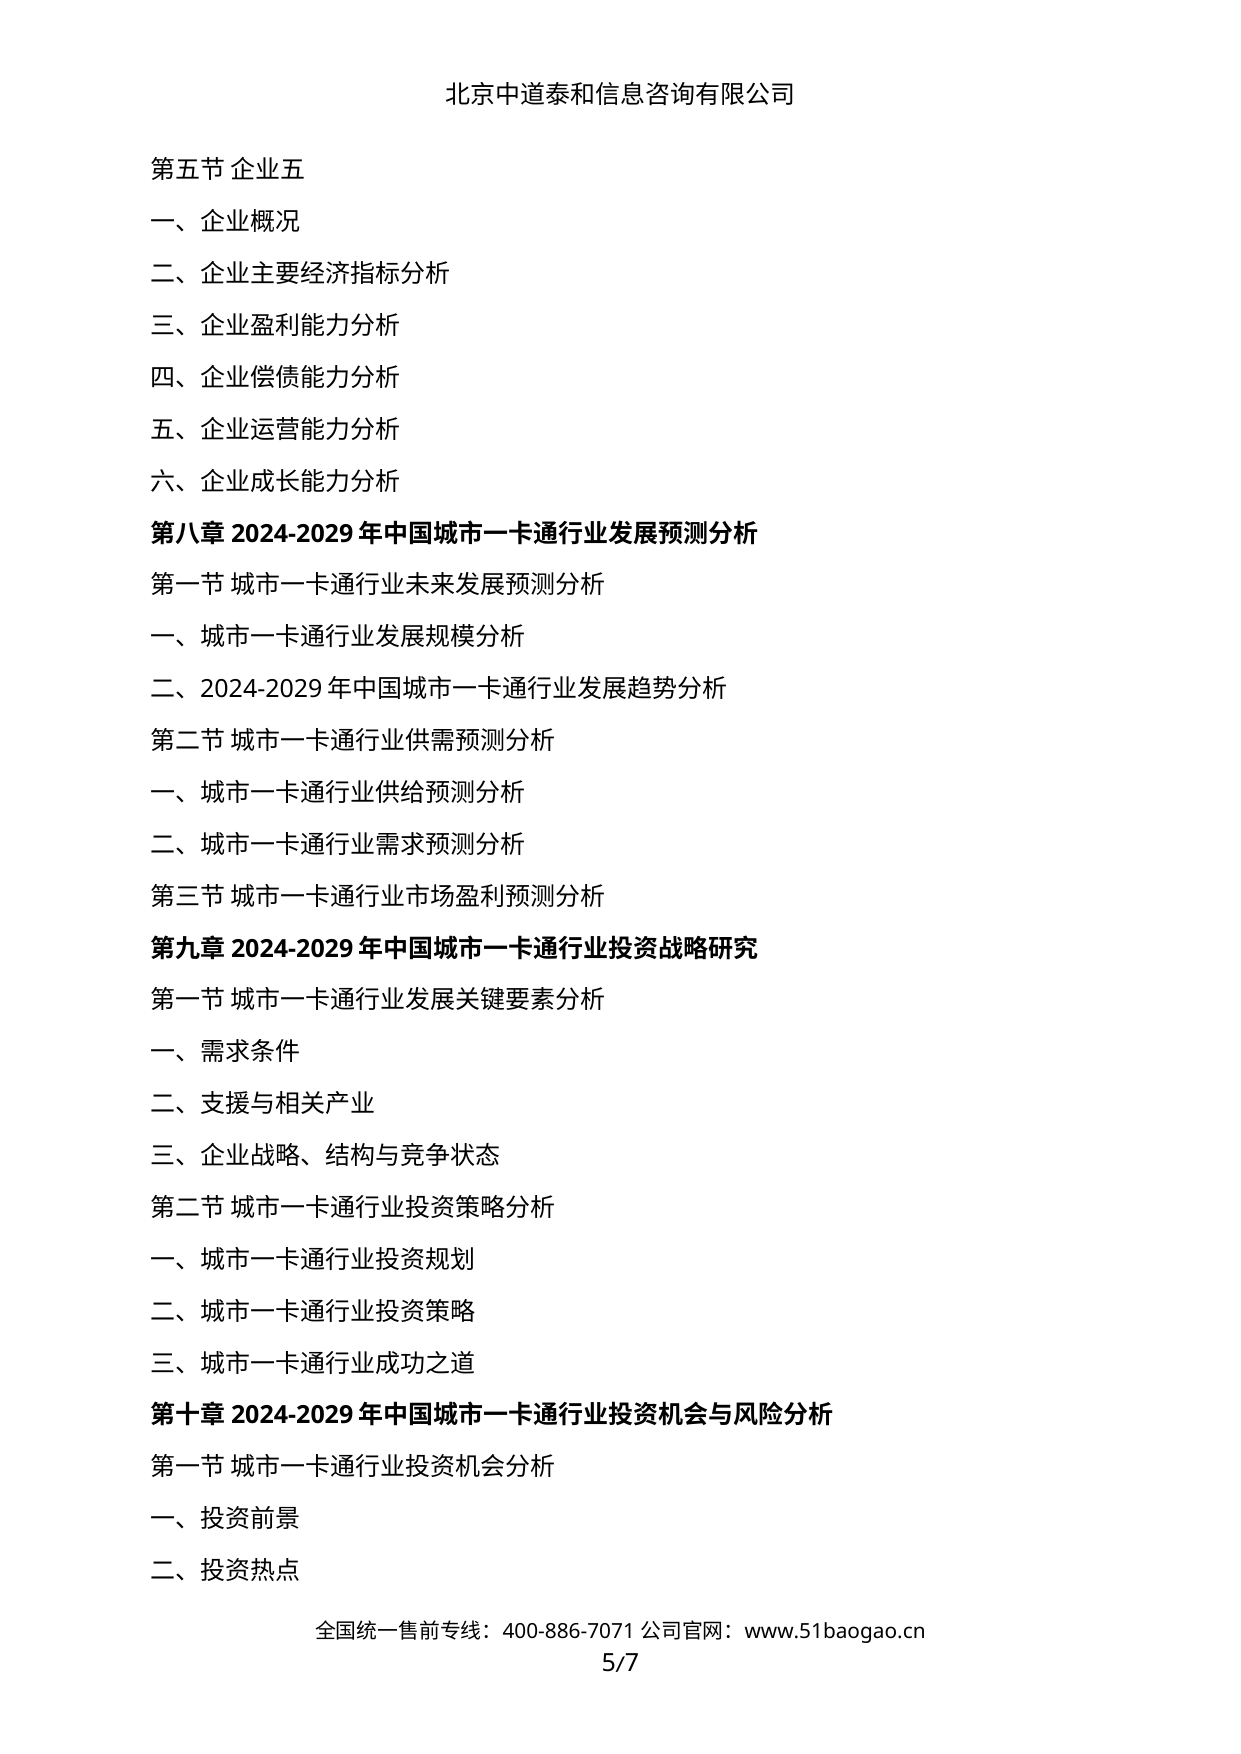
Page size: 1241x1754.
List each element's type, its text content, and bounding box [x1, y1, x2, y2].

text 第一节 城市一卡通行业发展关键要素分析 [150, 980, 1090, 1016]
text 一、企业概况 [150, 202, 1090, 238]
text 第一节 城市一卡通行业未来发展预测分析 [150, 565, 1090, 601]
text 第三节 城市一卡通行业市场盈利预测分析 [150, 876, 1090, 912]
text 一、城市一卡通行业供给预测分析 [150, 772, 1090, 809]
text 二、城市一卡通行业需求预测分析 [150, 824, 1090, 861]
text 第五节 企业五 [150, 150, 1090, 186]
text 五、企业运营能力分析 [150, 409, 1090, 446]
text 三、企业盈利能力分析 [150, 306, 1090, 342]
text 第一节 城市一卡通行业投资机会分析 [150, 1447, 1090, 1483]
text 一、投资前景 [150, 1499, 1090, 1535]
text 二、企业主要经济指标分析 [150, 254, 1090, 290]
text 六、企业成长能力分析 [150, 461, 1090, 497]
text 一、城市一卡通行业发展规模分析 [150, 617, 1090, 653]
text 第二节 城市一卡通行业投资策略分析 [150, 1187, 1090, 1224]
text 一、需求条件 [150, 1032, 1090, 1068]
text 二、2024-2029年中国城市一卡通行业发展趋势分析 [150, 669, 1090, 705]
text 二、投资热点 [150, 1551, 1090, 1587]
text 第十章 2024-2029年中国城市一卡通行业投资机会与风险分析 [150, 1395, 1090, 1431]
text 第九章 2024-2029年中国城市一卡通行业投资战略研究 [150, 928, 1090, 964]
text 第二节 城市一卡通行业供需预测分析 [150, 721, 1090, 757]
text 三、企业战略、结构与竞争状态 [150, 1136, 1090, 1172]
text 三、城市一卡通行业成功之道 [150, 1343, 1090, 1379]
text 第八章 2024-2029年中国城市一卡通行业发展预测分析 [150, 513, 1090, 549]
text 四、企业偿债能力分析 [150, 357, 1090, 394]
text 一、城市一卡通行业投资规划 [150, 1239, 1090, 1276]
text 二、支援与相关产业 [150, 1084, 1090, 1120]
text 二、城市一卡通行业投资策略 [150, 1291, 1090, 1327]
